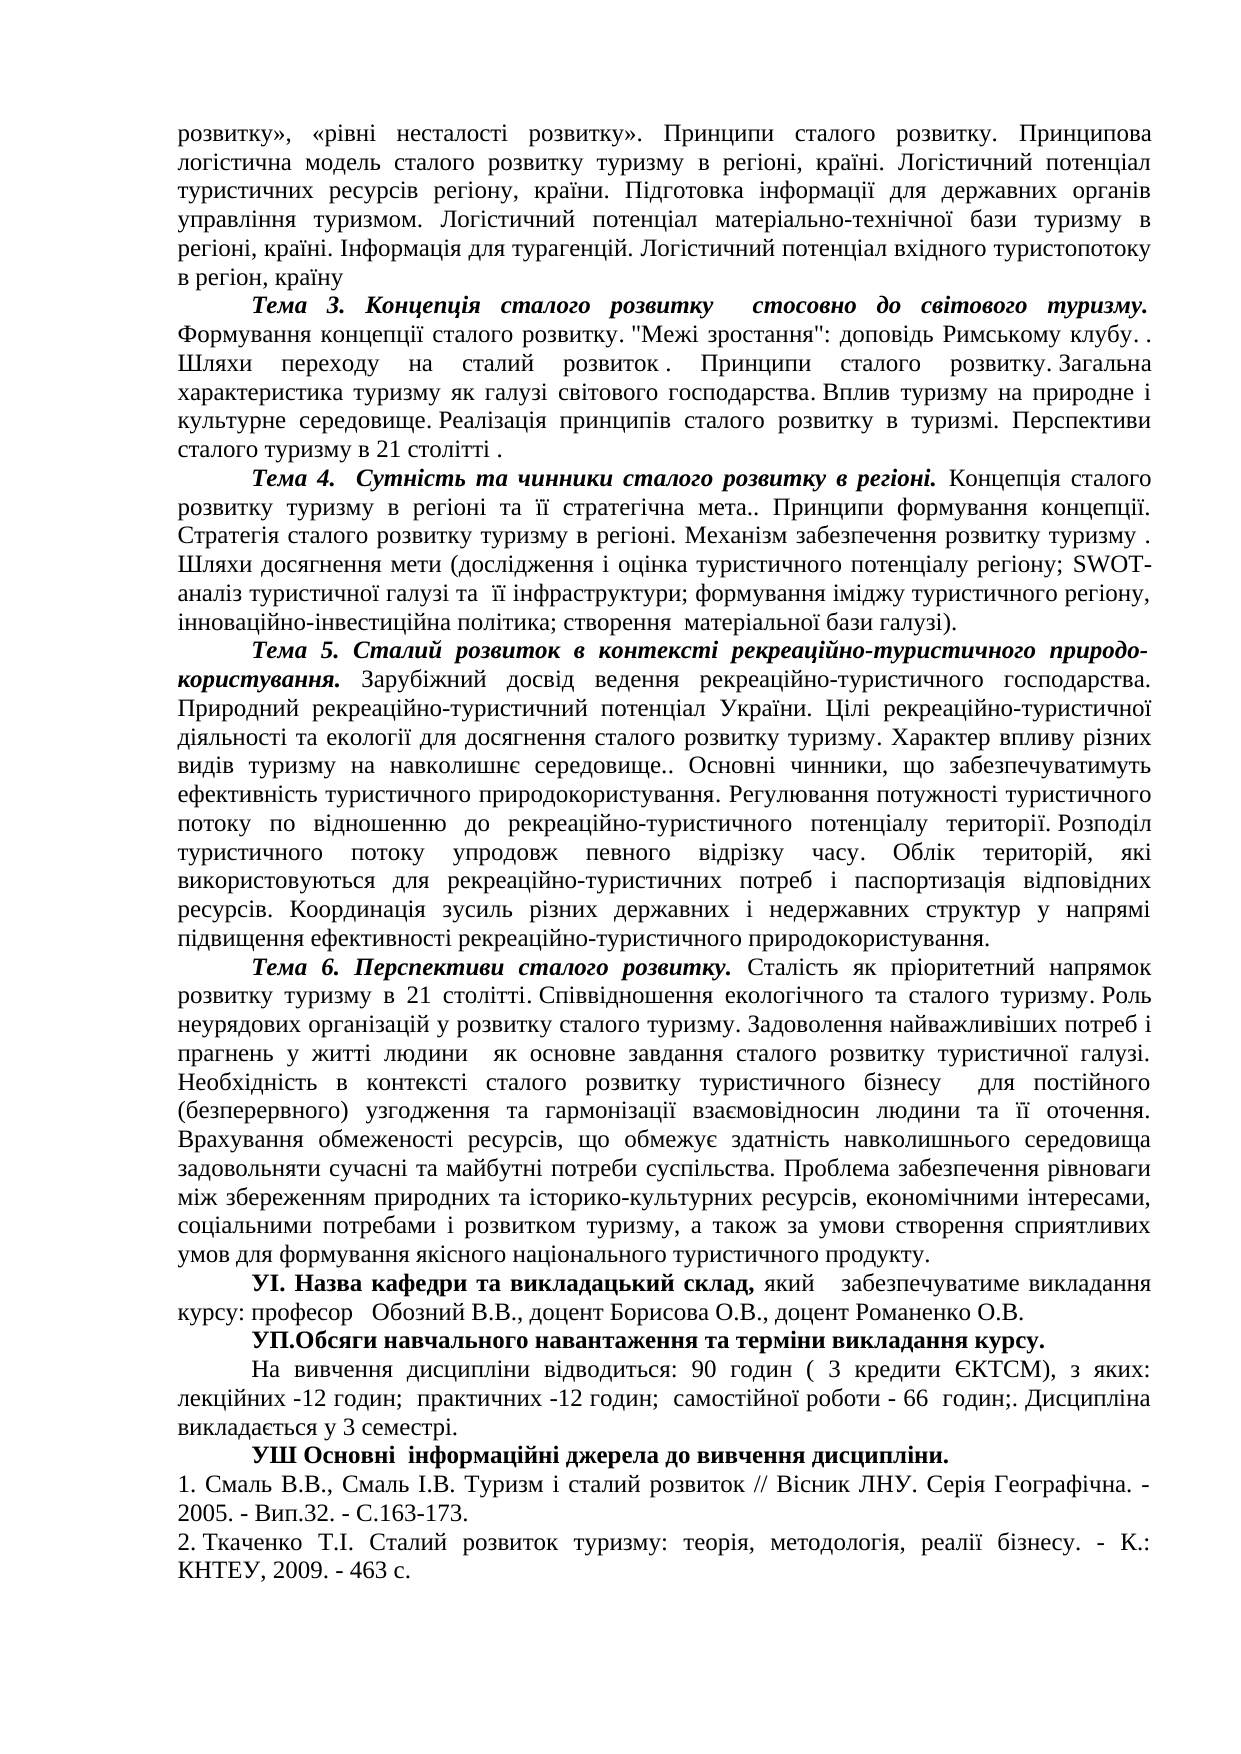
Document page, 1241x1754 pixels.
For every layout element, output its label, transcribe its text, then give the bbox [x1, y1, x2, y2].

text Тема 3. Концепція сталого розвитку стосовно до світового туризму. Формування концепції сталого розвитку. "Межі зростання": доповідь Римському клубу. . Шляхи переходу на сталий розвиток . Принципи сталого розвитку. Загальна характеристика туризму як галузі світового господарства. Вплив туризму на природне і культурне середовище. Реалізація принципів сталого розвитку в туризмі. Перспективи сталого туризму в 21 столітті . [177, 291, 1152, 463]
text УП.Обсяги навчального навантаження та терміни викладання курсу. [177, 1326, 1152, 1354]
text 1. Смаль В.В., Смаль І.В. Туризм і сталий розвиток // Вісник ЛНУ. Серія Географічна. - 2005. - Вип.32. - С.163-173. [177, 1469, 1152, 1527]
text УШ Основні інформаційні джерела до вивчення дисципліни. [177, 1441, 1152, 1469]
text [177, 118, 1152, 291]
text Тема 6. Перспективи сталого розвитку. Сталість як пріоритетний напрямок розвитку туризму в 21 столітті. Співвідношення екологічного та сталого туризму. Роль неурядових організацій у розвитку сталого туризму. Задоволення найважливіших потреб і прагнень у житті людини як основне завдання сталого розвитку туристичної галузі. Необхідність в контексті сталого розвитку туристичного бізнесу для постійного (безперервного) узгодження та гармонізації взаємовідносин людини та її оточення. Врахування обмеженості ресурсів, що обмежує здатність навколишнього середовища задовольняти сучасні та майбутні потреби суспільства. Проблема забезпечення рівноваги між збереженням природних та історико-культурних ресурсів, економічними інтересами, соціальними потребами і розвитком туризму, а також за умови створення сприятливих умов для формування якісного національного туристичного продукту. [177, 952, 1152, 1268]
text На вивчення дисципліни відводиться: 90 годин ( 3 кредити ЄКТСМ), з яких: лекційних -12 годин; практичних -12 годин; самостійної роботи - 66 годин;. Дисципліна викладається у 3 семестрі. [177, 1354, 1152, 1441]
text Тема 4. Сутність та чинники сталого розвитку в регіоні. Концепція сталого розвитку туризму в регіоні та її стратегічна мета.. Принципи формування концепції. Стратегія сталого розвитку туризму в регіоні. Механізм забезпечення розвитку туризму . Шляхи досягнення мети (дослідження і оцінка туристичного потенціалу регіону; SWOT-аналіз туристичної галузі та її інфраструктури; формування іміджу туристичного регіону, інноваційно-інвестиційна політика; створення матеріальної бази галузі). [177, 463, 1152, 636]
text Тема 5. Сталий розвиток в контексті рекреаційно-туристичного природо-користування. Зарубіжний досвід ведення рекреаційно-туристичного господарства. Природний рекреаційно-туристичний потенціал України. Цілі рекреаційно-туристичної діяльності та екології для досягнення сталого розвитку туризму. Характер впливу різних видів туризму на навколишнє середовище.. Основні чинники, що забезпечуватимуть ефективність туристичного природокористування. Регулювання потужності туристичного потоку по відношенню до рекреаційно-туристичного потенціалу території. Розподіл туристичного потоку упродовж певного відрізку часу. Облік територій, які використовуються для рекреаційно-туристичних потреб і паспортизація відповідних ресурсів. Координація зусиль різних державних і недержавних структур у напрямі підвищення ефективності рекреаційно-туристичного природокористування. [177, 636, 1152, 952]
text 2. Ткаченко Т.І. Сталий розвиток туризму: теорія, методологія, реалії бізнесу. - К.: КНТЕУ, 2009. - 463 с. [177, 1527, 1152, 1584]
text УІ. Назва кафедри та викладацький склад, який забезпечуватиме викладання курсу: професор Обозний В.В., доцент Борисова О.В., доцент Романенко О.В. [177, 1268, 1152, 1326]
